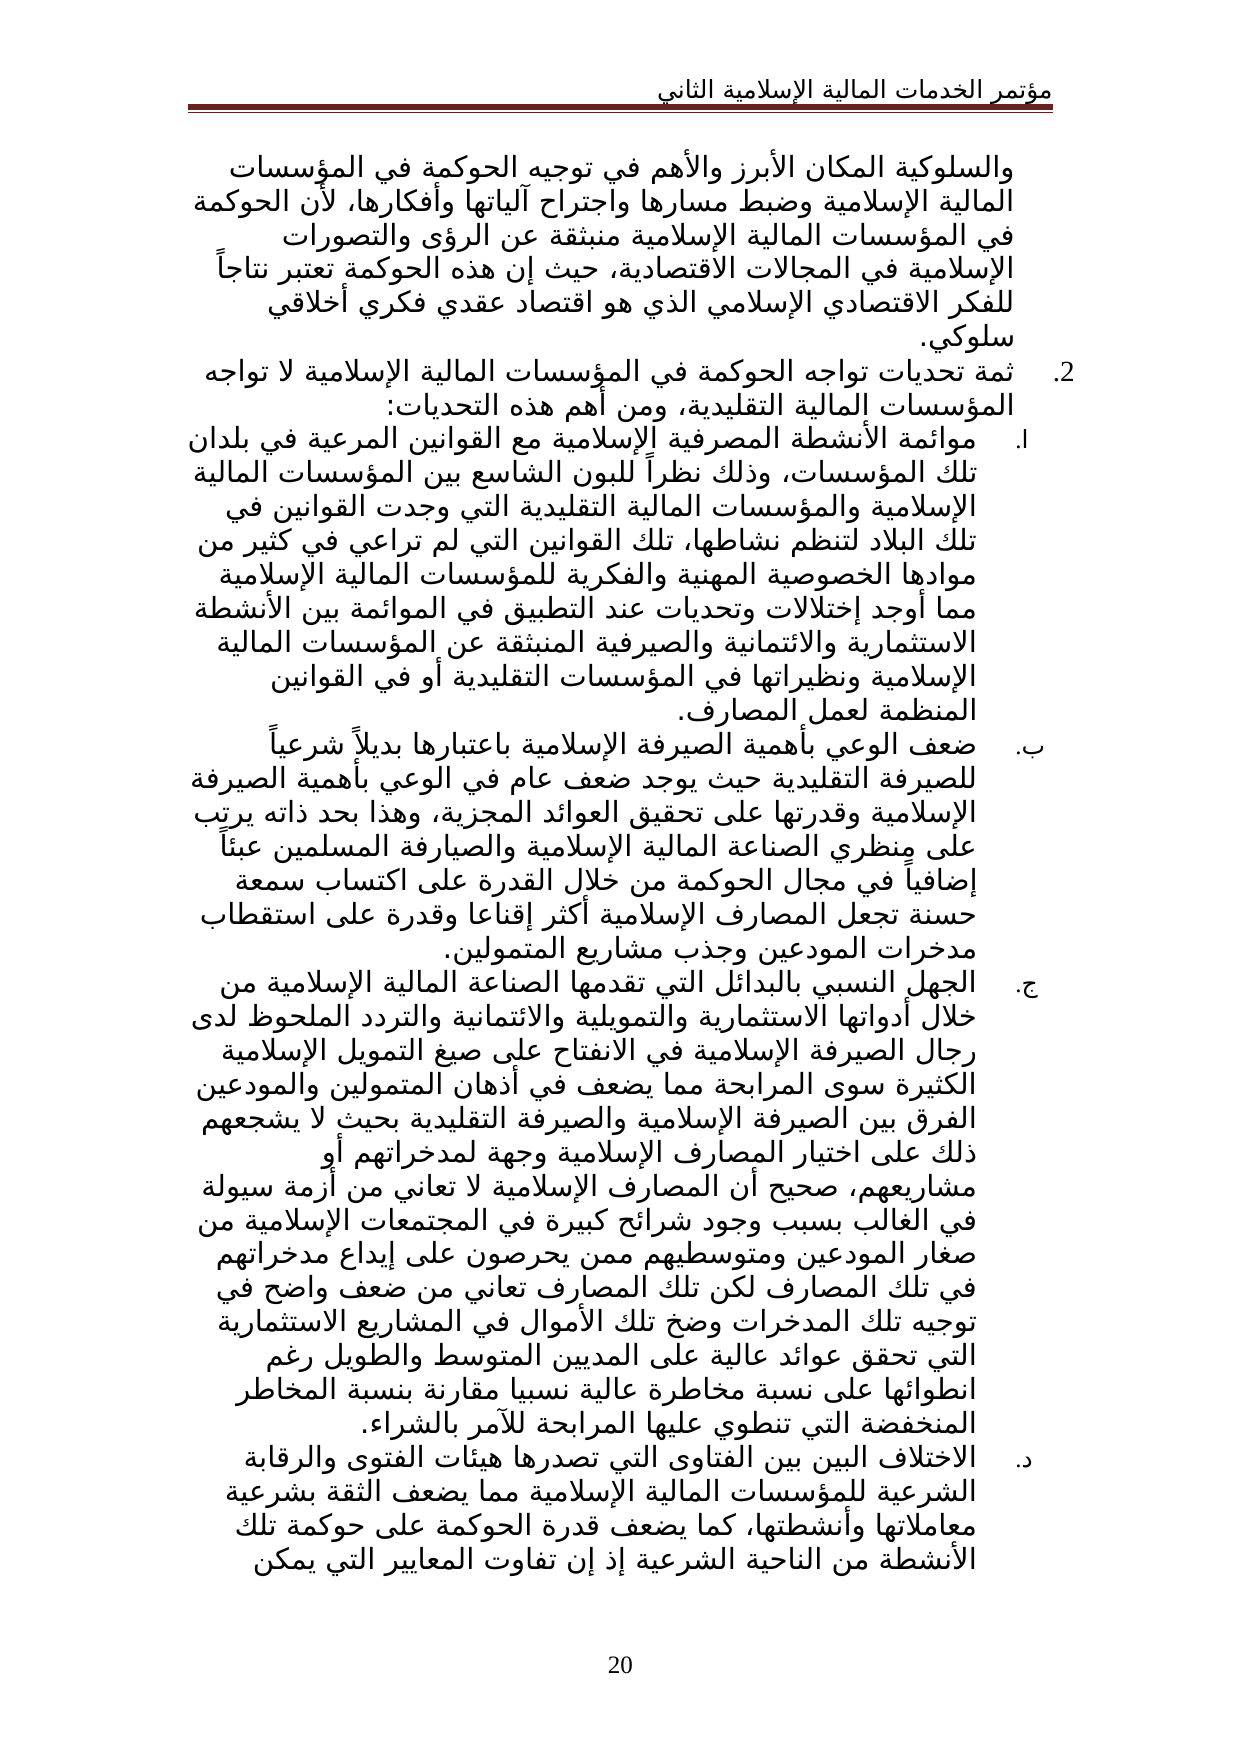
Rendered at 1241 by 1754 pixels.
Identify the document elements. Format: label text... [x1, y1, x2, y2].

list موائمة الأنشطة المصرفية الإسلامية مع القوانين المرعية في بلدان تلك المؤسسات، وذلك نظراً للبون الشاسع بين المؤسسات المالية الإسلامية والمؤسسات المالية التقليدية التي وجدت القوانين في تلك البلاد لتنظم نشاطها، تلك القوانين التي لم تراعي في كثير من موادها الخصوصية المهنية والفكرية للمؤسسات المالية الإسلامية مما أوجد إختلالات وتحديات عند التطبيق في الموائمة بين الأنشطة الاستثمارية والائتمانية والصيرفية المنبثقة عن المؤسسات المالية الإسلامية ونظيراتها في المؤسسات التقليدية أو في القوانين المنظمة لعمل المصارف. [187, 422, 1015, 727]
list ضعف الوعي بأهمية الصيرفة الإسلامية باعتبارها بديلاً شرعياً للصيرفة التقليدية حيث يوجد ضعف عام في الوعي بأهمية الصيرفة الإسلامية وقدرتها على تحقيق العوائد المجزية، وهذا بحد ذاته يرتب على منظري الصناعة المالية الإسلامية والصيارفة المسلمين عبئاً إضافياً في مجال الحوكمة من خلال القدرة على اكتساب سمعة حسنة تجعل المصارف الإسلامية أكثر إقناعا وقدرة على استقطاب مدخرات المودعين وجذب مشاريع المتمولين. [187, 727, 1015, 965]
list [187, 1441, 1015, 1576]
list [187, 150, 1053, 354]
list الجهل النسبي بالبدائل التي تقدمها الصناعة المالية الإسلامية من خلال أدواتها الاستثمارية والتمويلية والائتمانية والتردد الملحوظ لدى رجال الصيرفة الإسلامية في الانفتاح على صيغ التمويل الإسلامية الكثيرة سوى المرابحة مما يضعف في أذهان المتمولين والمودعين الفرق بين الصيرفة الإسلامية والصيرفة التقليدية بحيث لا يشجعهم ذلك على اختيار المصارف الإسلامية وجهة لمدخراتهم أو مشاريعهم، صحيح أن المصارف الإسلامية لا تعاني من أزمة سيولة في الغالب بسبب وجود شرائح كبيرة في المجتمعات الإسلامية من صغار المودعين ومتوسطيهم ممن يحرصون على إيداع مدخراتهم في تلك المصارف لكن تلك المصارف تعاني من ضعف واضح في توجيه تلك المدخرات وضخ تلك الأموال في المشاريع الاستثمارية التي تحقق عوائد عالية على المديين المتوسط والطويل رغم انطوائها على نسبة مخاطرة عالية نسبيا مقارنة بنسبة المخاطر المنخفضة التي تنطوي عليها المرابحة للآمر بالشراء. [187, 965, 1015, 1441]
list ثمة تحديات تواجه الحوكمة في المؤسسات المالية الإسلامية لا تواجه المؤسسات المالية التقليدية، ومن أهم هذه التحديات: [187, 354, 1053, 422]
